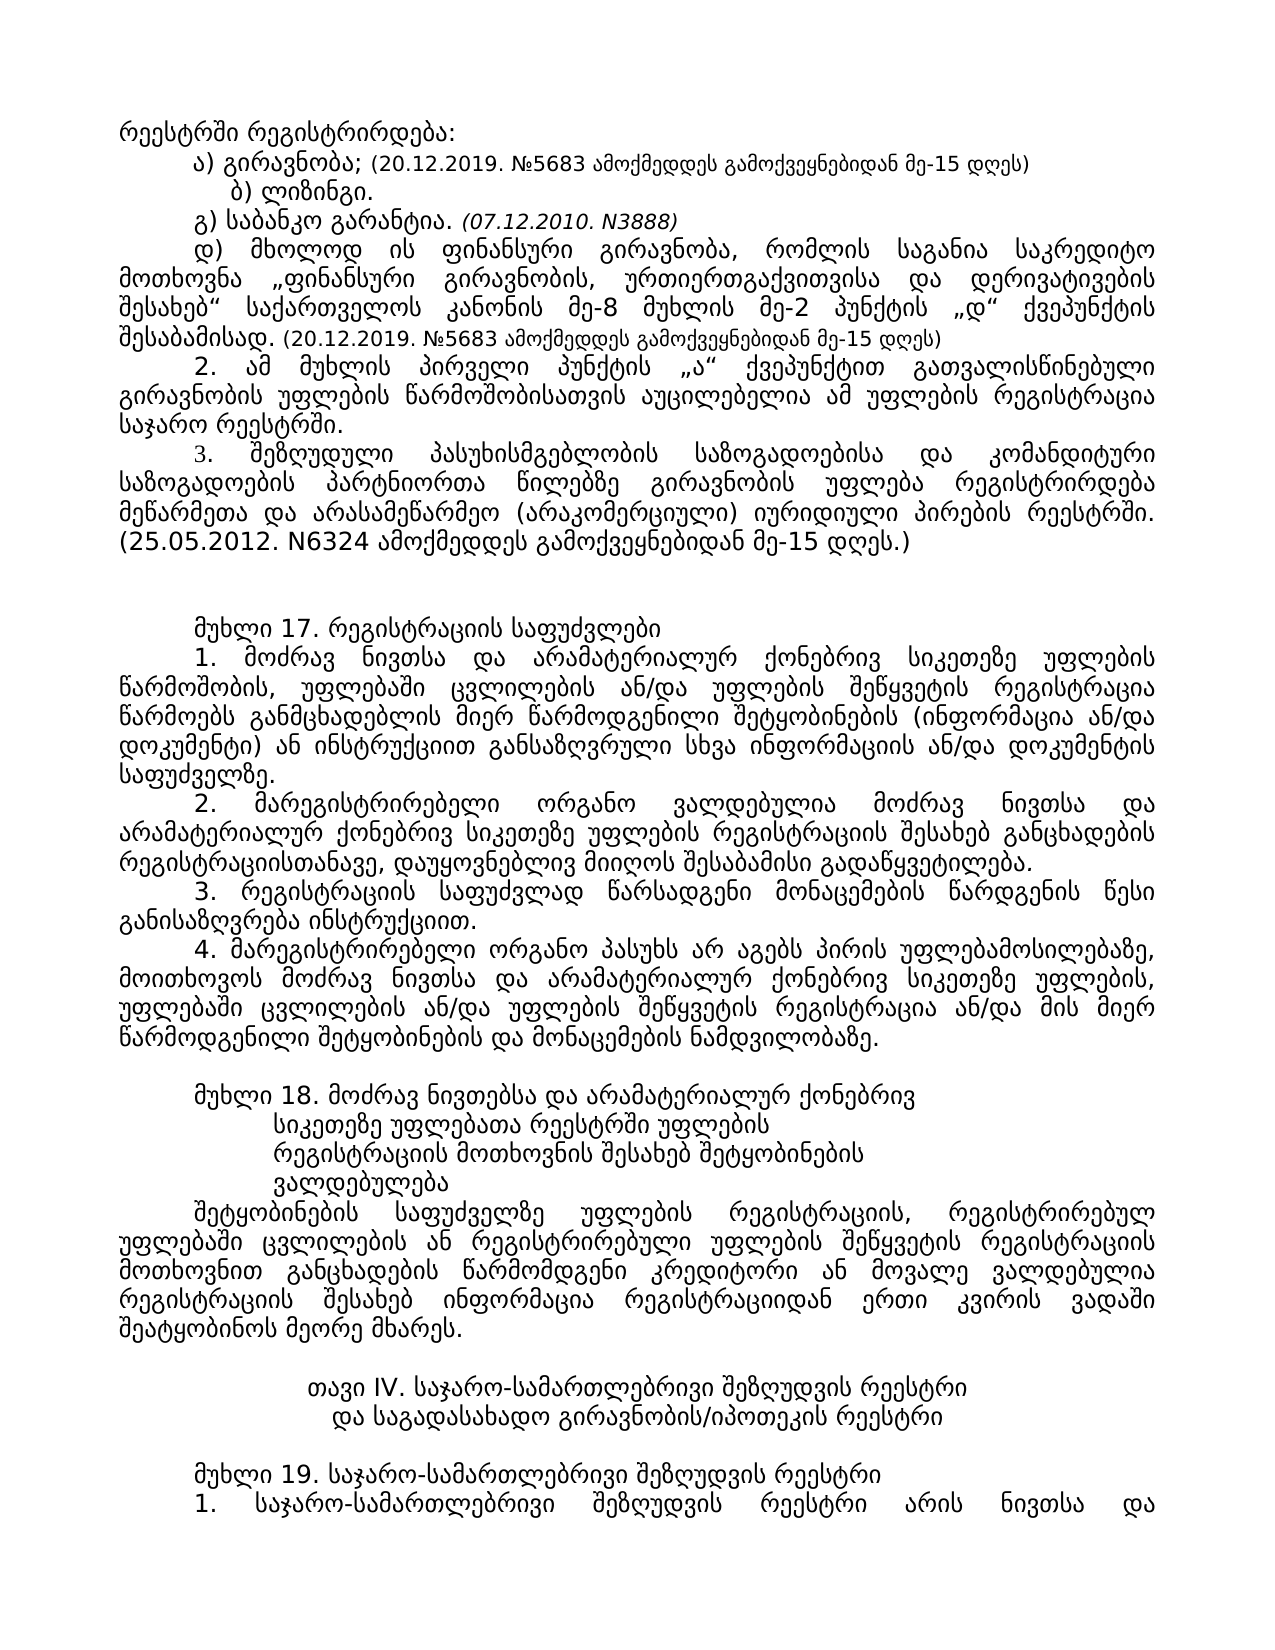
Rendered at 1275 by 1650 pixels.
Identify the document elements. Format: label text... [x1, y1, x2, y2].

text მუხლი 17. რეგისტრაციის საფუძვლები [118, 614, 1156, 644]
text დ) მხოლოდ ის ფინანსური გირავნობა, რომლის საგანია საკრედიტო მოთხოვნა „ფინანსური გირავნობის, ურთიერთგაქვითვისა და დერივატივების შესახებ“ საქართველოს კანონის მე-8 მუხლის მე-2 პუნქტის „დ“ ქვეპუნქტის შესაბამისად. (20.12.2019. №5683 ამოქმედდეს გამოქვეყნებიდან მე-15 დღეს) [118, 235, 1156, 352]
text და საგადასახადო გირავნობის/იპოთეკის რეესტრი [118, 1402, 1156, 1431]
text 2. მარეგისტრირებელი ორგანო ვალდებულია მოძრავ ნივთსა და არამატერიალურ ქონებრივ სიკეთეზე უფლების რეგისტრაციის შესახებ განცხადების რეგისტრაციისთანავე, დაუყოვნებლივ მიიღოს შესაბამისი გადაწყვეტილება. [118, 789, 1156, 877]
text ა) გირავნობა; (20.12.2019. №5683 ამოქმედდეს გამოქვეყნებიდან მე-15 დღეს) [118, 148, 1156, 177]
text 4. მარეგისტრირებელი ორგანო პასუხს არ აგებს პირის უფლებამოსილებაზე, მოითხოვოს მოძრავ ნივთსა და არამატერიალურ ქონებრივ სიკეთეზე უფლების, უფლებაში ცვლილების ან/და უფლების შეწყვეტის რეგისტრაცია ან/და მის მიერ წარმოდგენილი შეტყობინების და მონაცემების ნამდვილობაზე. [118, 935, 1156, 1052]
text გ) საბანკო გარანტია. (07.12.2010. N3888) [118, 206, 1156, 235]
text სიკეთეზე უფლებათა რეესტრში უფლების [118, 1110, 1156, 1139]
text 1. მოძრავ ნივთსა და არამატერიალურ ქონებრივ სიკეთეზე უფლების წარმოშობის, უფლებაში ცვლილების ან/და უფლების შეწყვეტის რეგისტრაცია წარმოებს განმცხადებლის მიერ წარმოდგენილი შეტყობინების (ინფორმაცია ან/და დოკუმენტი) ან ინსტრუქციით განსაზღვრული სხვა ინფორმაციის ან/და დოკუმენტის საფუძველზე. [118, 644, 1156, 789]
text მუხლი 18. მოძრავ ნივთებსა და არამატერიალურ ქონებრივ [118, 1081, 1156, 1110]
text 2. ამ მუხლის პირველი პუნქტის „ა“ ქვეპუნქტით გათვალისწინებული გირავნობის უფლების წარმოშობისათვის აუცილებელია ამ უფლების რეგისტრაცია საჯარო რეესტრში. [118, 352, 1156, 439]
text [118, 1489, 1156, 1519]
text მუხლი 19. საჯარო-სამართლებრივი შეზღუდვის რეესტრი [118, 1460, 1156, 1489]
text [118, 118, 1156, 148]
text 3. რეგისტრაციის საფუძვლად წარსადგენი მონაცემების წარდგენის წესი განისაზღვრება ინსტრუქციით. [118, 877, 1156, 935]
text რეგისტრაციის მოთხოვნის შესახებ შეტყობინების [118, 1139, 1156, 1169]
text შეტყობინების საფუძველზე უფლების რეგისტრაციის, რეგისტრირებულ უფლებაში ცვლილების ან რეგისტრირებული უფლების შეწყვეტის რეგისტრაციის მოთხოვნით განცხადების წარმომდგენი კრედიტორი ან მოვალე ვალდებულია რეგისტრაციის შესახებ ინფორმაცია რეგისტრაციიდან ერთი კვირის ვადაში შეატყობინოს მეორე მხარეს. [118, 1198, 1156, 1344]
text თავი IV. საჯარო-სამართლებრივი შეზღუდვის რეესტრი [118, 1373, 1156, 1402]
text ბ) ლიზინგი. [118, 177, 1156, 206]
text ვალდებულება [118, 1169, 1156, 1198]
text 3. შეზღუდული პასუხისმგებლობის საზოგადოებისა და კომანდიტური საზოგადოების პარტნიორთა წილებზე გირავნობის უფლება რეგისტრირდება მეწარმეთა და არასამეწარმეო (არაკომერციული) იურიდიული პირების რეესტრში. (25.05.2012. N6324 ამოქმედდეს გამოქვეყნებიდან მე-15 დღეს.) [118, 439, 1156, 556]
